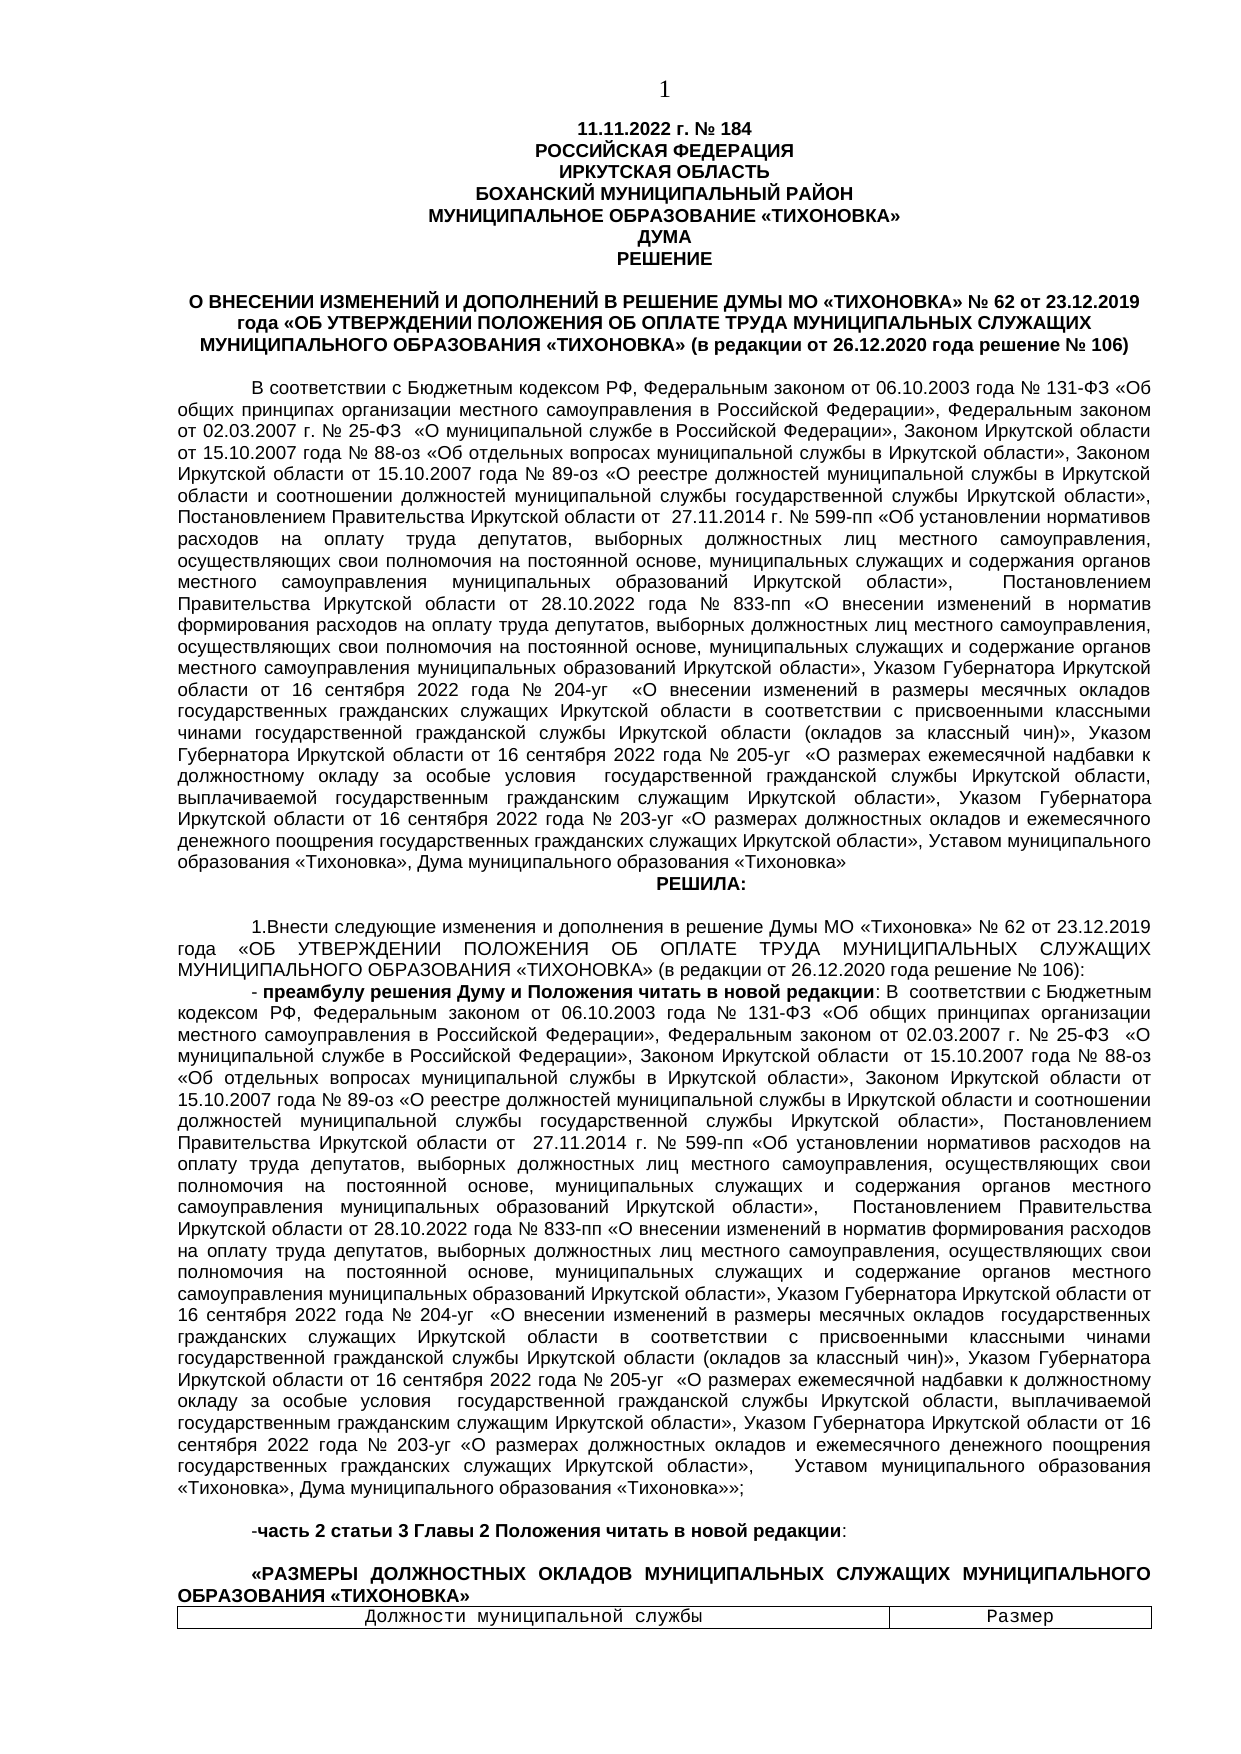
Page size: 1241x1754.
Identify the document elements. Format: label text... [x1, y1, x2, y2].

text О ВНЕСЕНИИ ИЗМЕНЕНИЙ И ДОПОЛНЕНИЙ В РЕШЕНИЕ ДУМЫ МО «ТИХОНОВКА» № 62 от 23.12.2019 года «ОБ УТВЕРЖДЕНИИ ПОЛОЖЕНИЯ ОБ ОПЛАТЕ ТРУДА МУНИЦИПАЛЬНЫХ СЛУЖАЩИХ МУНИЦИПАЛЬНОГО ОБРАЗОВАНИЯ «ТИХОНОВКА» (в редакции от 26.12.2020 года решение № 106) [177, 291, 1152, 355]
text РЕШЕНИЕ [177, 247, 1152, 269]
text ИРКУТСКАЯ ОБЛАСТЬ [177, 161, 1152, 183]
text В соответствии с Бюджетным кодексом РФ, Федеральным законом от 06.10.2003 года № 131-ФЗ «Об общих принципах организации местного самоуправления в Российской Федерации», Федеральным законом от 02.03.2007 г. № 25-ФЗ «О муниципальной службе в Российской Федерации», Законом Иркутской области от 15.10.2007 года № 88-оз «Об отдельных вопросах муниципальной службы в Иркутской области», Законом Иркутской области от 15.10.2007 года № 89-оз «О реестре должностей муниципальной службы в Иркутской области и соотношении должностей муниципальной службы государственной службы Иркутской области», Постановлением Правительства Иркутской области от 27.11.2014 г. № 599-пп «Об установлении нормативов расходов на оплату труда депутатов, выборных должностных лиц местного самоуправления, осуществляющих свои полномочия на постоянной основе, муниципальных служащих и содержания органов местного самоуправления муниципальных образований Иркутской области», Постановлением Правительства Иркутской области от 28.10.2022 года № 833-пп «О внесении изменений в норматив формирования расходов на оплату труда депутатов, выборных должностных лиц местного самоуправления, осуществляющих свои полномочия на постоянной основе, муниципальных служащих и содержание органов местного самоуправления муниципальных образований Иркутской области», Указом Губернатора Иркутской области от 16 сентября 2022 года № 204-уг «О внесении изменений в размеры месячных окладов государственных гражданских служащих Иркутской области в соответствии с присвоенными классными чинами государственной гражданской службы Иркутской области (окладов за классный чин)», Указом Губернатора Иркутской области от 16 сентября 2022 года № 205-уг «О размерах ежемесячной надбавки к должностному окладу за особые условия государственной гражданской службы Иркутской области, выплачиваемой государственным гражданским служащим Иркутской области», Указом Губернатора Иркутской области от 16 сентября 2022 года № 203-уг «О размерах должностных окладов и ежемесячного денежного поощрения государственных гражданских служащих Иркутской области», Уставом муниципального образования «Тихоновка», Дума муниципального образования «Тихоновка» [177, 377, 1152, 873]
text -часть 2 статьи 3 Главы 2 Положения читать в новой редакции: [177, 1520, 1152, 1541]
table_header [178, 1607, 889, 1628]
text «РАЗМЕРЫ ДОЛЖНОСТНЫХ ОКЛАДОВ МУНИЦИПАЛЬНЫХ СЛУЖАЩИХ МУНИЦИПАЛЬНОГО ОБРАЗОВАНИЯ «ТИХОНОВКА» [177, 1563, 1152, 1606]
text - преамбулу решения Думу и Положения читать в новой редакции: В соответствии с Бюджетным кодексом РФ, Федеральным законом от 06.10.2003 года № 131-ФЗ «Об общих принципах организации местного самоуправления в Российской Федерации», Федеральным законом от 02.03.2007 г. № 25-ФЗ «О муниципальной службе в Российской Федерации», Законом Иркутской области от 15.10.2007 года № 88-оз «Об отдельных вопросах муниципальной службы в Иркутской области», Законом Иркутской области от 15.10.2007 года № 89-оз «О реестре должностей муниципальной службы в Иркутской области и соотношении должностей муниципальной службы государственной службы Иркутской области», Постановлением Правительства Иркутской области от 27.11.2014 г. № 599-пп «Об установлении нормативов расходов на оплату труда депутатов, выборных должностных лиц местного самоуправления, осуществляющих свои полномочия на постоянной основе, муниципальных служащих и содержания органов местного самоуправления муниципальных образований Иркутской области», Постановлением Правительства Иркутской области от 28.10.2022 года № 833-пп «О внесении изменений в норматив формирования расходов на оплату труда депутатов, выборных должностных лиц местного самоуправления, осуществляющих свои полномочия на постоянной основе, муниципальных служащих и содержание органов местного самоуправления муниципальных образований Иркутской области», Указом Губернатора Иркутской области от 16 сентября 2022 года № 204-уг «О внесении изменений в размеры месячных окладов государственных гражданских служащих Иркутской области в соответствии с присвоенными классными чинами государственной гражданской службы Иркутской области (окладов за классный чин)», Указом Губернатора Иркутской области от 16 сентября 2022 года № 205-уг «О размерах ежемесячной надбавки к должностному окладу за особые условия государственной гражданской службы Иркутской области, выплачиваемой государственным гражданским служащим Иркутской области», Указом Губернатора Иркутской области от 16 сентября 2022 года № 203-уг «О размерах должностных окладов и ежемесячного денежного поощрения государственных гражданских служащих Иркутской области», Уставом муниципального образования «Тихоновка», Дума муниципального образования «Тихоновка»»; [177, 981, 1152, 1498]
text МУНИЦИПАЛЬНОЕ ОБРАЗОВАНИЕ «ТИХОНОВКА» [177, 204, 1152, 226]
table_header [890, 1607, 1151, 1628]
text 1.Внести следующие изменения и дополнения в решение Думы МО «Тихоновка» № 62 от 23.12.2019 года «ОБ УТВЕРЖДЕНИИ ПОЛОЖЕНИЯ ОБ ОПЛАТЕ ТРУДА МУНИЦИПАЛЬНЫХ СЛУЖАЩИХ МУНИЦИПАЛЬНОГО ОБРАЗОВАНИЯ «ТИХОНОВКА» (в редакции от 26.12.2020 года решение № 106): [177, 916, 1152, 981]
text ДУМА [177, 226, 1152, 247]
text БОХАНСКИЙ МУНИЦИПАЛЬНЫЙ РАЙОН [177, 183, 1152, 204]
text РЕШИЛА: [177, 873, 1152, 894]
text РОССИЙСКАЯ ФЕДЕРАЦИЯ [177, 140, 1152, 161]
text 11.11.2022 г. № 184 [177, 118, 1152, 140]
